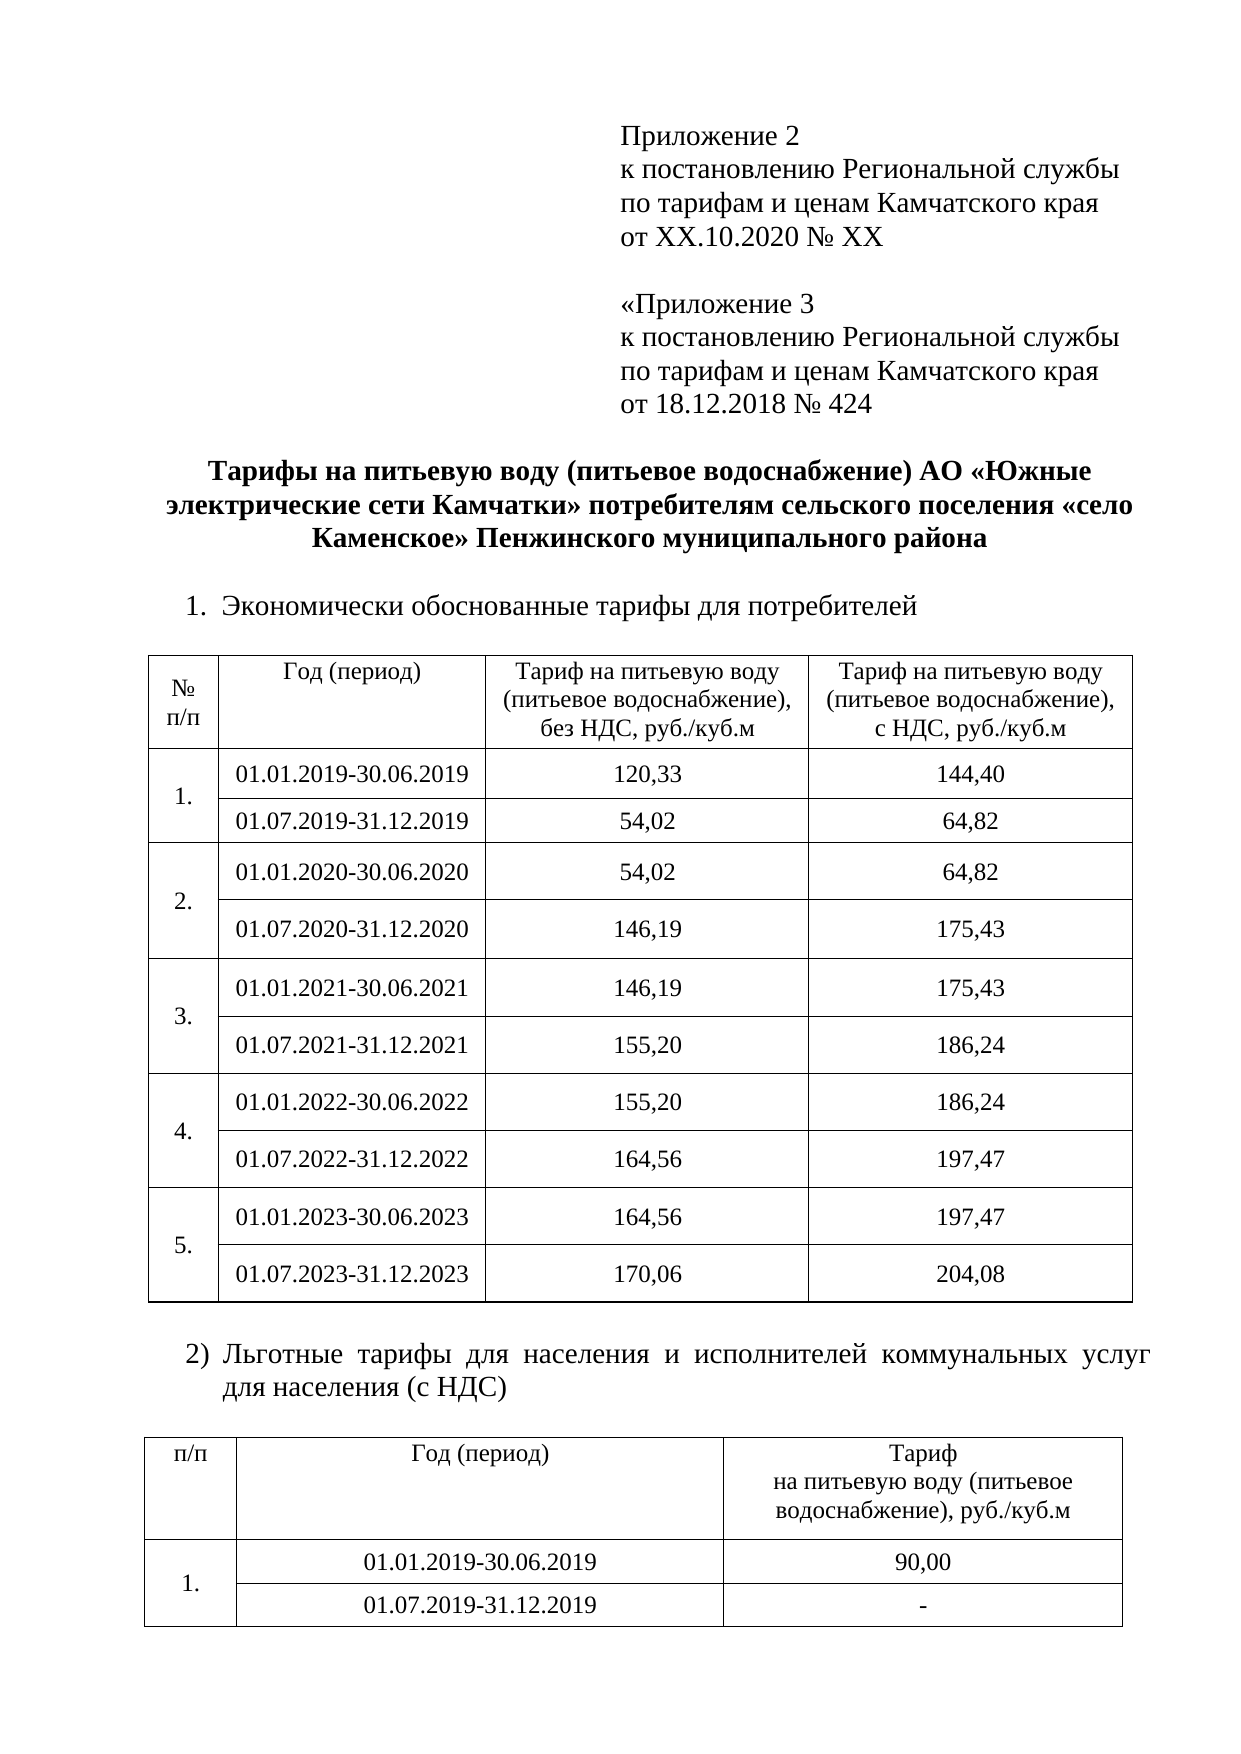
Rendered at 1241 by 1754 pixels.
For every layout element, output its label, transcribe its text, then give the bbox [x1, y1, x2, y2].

text к постановлению Региональной службы по тарифам и ценам Камчатского края [620, 319, 1152, 386]
text от 18.12.2018 № 424 [620, 386, 1152, 420]
table_cell 175,43 [809, 900, 1132, 958]
table_header Год (период) [219, 656, 485, 748]
table_cell 186,24 [809, 1074, 1132, 1130]
table_cell 64,82 [809, 799, 1132, 842]
table_cell 54,02 [486, 799, 808, 842]
text Тарифы на питьевую воду (питьевое водоснабжение) АО «Южные электрические сети Камчатки» потребителям сельского поселения «село Каменское» Пенжинского муниципального района [148, 453, 1152, 554]
table_header № п/п [149, 656, 218, 748]
table_cell 01.01.2021-30.06.2021 [219, 959, 485, 1016]
table_cell 01.07.2019-31.12.2019 [237, 1584, 723, 1626]
list Льготные тарифы для населения и исполнителей коммунальных услуг для населения (с НДС) [185, 1336, 1152, 1403]
text от ХХ.10.2020 № ХХ [148, 219, 1152, 252]
table_cell 164,56 [486, 1131, 808, 1187]
table_cell 01.07.2022-31.12.2022 [219, 1131, 485, 1187]
table_header Тариф на питьевую воду (питьевое водоснабжение), без НДС, руб./куб.м [486, 656, 808, 748]
table_cell - [724, 1584, 1122, 1626]
table_cell 3. [149, 959, 218, 1073]
table_cell 01.07.2020-31.12.2020 [219, 900, 485, 958]
table_cell 186,24 [809, 1017, 1132, 1073]
table_cell 01.01.2023-30.06.2023 [219, 1188, 485, 1244]
table_cell 146,19 [486, 900, 808, 958]
table_cell 01.07.2023-31.12.2023 [219, 1245, 485, 1301]
list Экономически обоснованные тарифы для потребителей [148, 588, 1152, 621]
table_cell 01.01.2019-30.06.2019 [219, 749, 485, 798]
table_cell 175,43 [809, 959, 1132, 1016]
table_cell 1. [149, 749, 218, 842]
text Приложение 2 [148, 118, 1152, 152]
table_cell 155,20 [486, 1074, 808, 1130]
table_cell 197,47 [809, 1188, 1132, 1244]
text к постановлению Региональной службы [148, 152, 1152, 185]
table_header Тариф на питьевую воду (питьевое водоснабжение), руб./куб.м [724, 1438, 1122, 1539]
table_cell 01.01.2020-30.06.2020 [219, 843, 485, 899]
text по тарифам и ценам Камчатского края [148, 185, 1152, 219]
table_header Тариф на питьевую воду (питьевое водоснабжение), с НДС, руб./куб.м [809, 656, 1132, 748]
text «Приложение 3 [620, 286, 1152, 319]
table_cell 64,82 [809, 843, 1132, 899]
table_cell 1. [145, 1540, 236, 1626]
table_cell 197,47 [809, 1131, 1132, 1187]
table_cell 120,33 [486, 749, 808, 798]
table_cell 90,00 [724, 1540, 1122, 1582]
table_cell 170,06 [486, 1245, 808, 1301]
table_cell 54,02 [486, 843, 808, 899]
table_cell 5. [149, 1188, 218, 1301]
table_cell 164,56 [486, 1188, 808, 1244]
table_cell 144,40 [809, 749, 1132, 798]
table_cell 01.01.2019-30.06.2019 [237, 1540, 723, 1582]
table_header п/п [145, 1438, 236, 1539]
table_cell 204,08 [809, 1245, 1132, 1301]
table_cell 2. [149, 843, 218, 958]
table_cell 01.01.2022-30.06.2022 [219, 1074, 485, 1130]
table_cell 4. [149, 1074, 218, 1187]
table_cell 01.07.2021-31.12.2021 [219, 1017, 485, 1073]
table_cell 01.07.2019-31.12.2019 [219, 799, 485, 842]
table_cell 146,19 [486, 959, 808, 1016]
table_header Год (период) [237, 1438, 723, 1539]
table_cell 155,20 [486, 1017, 808, 1073]
